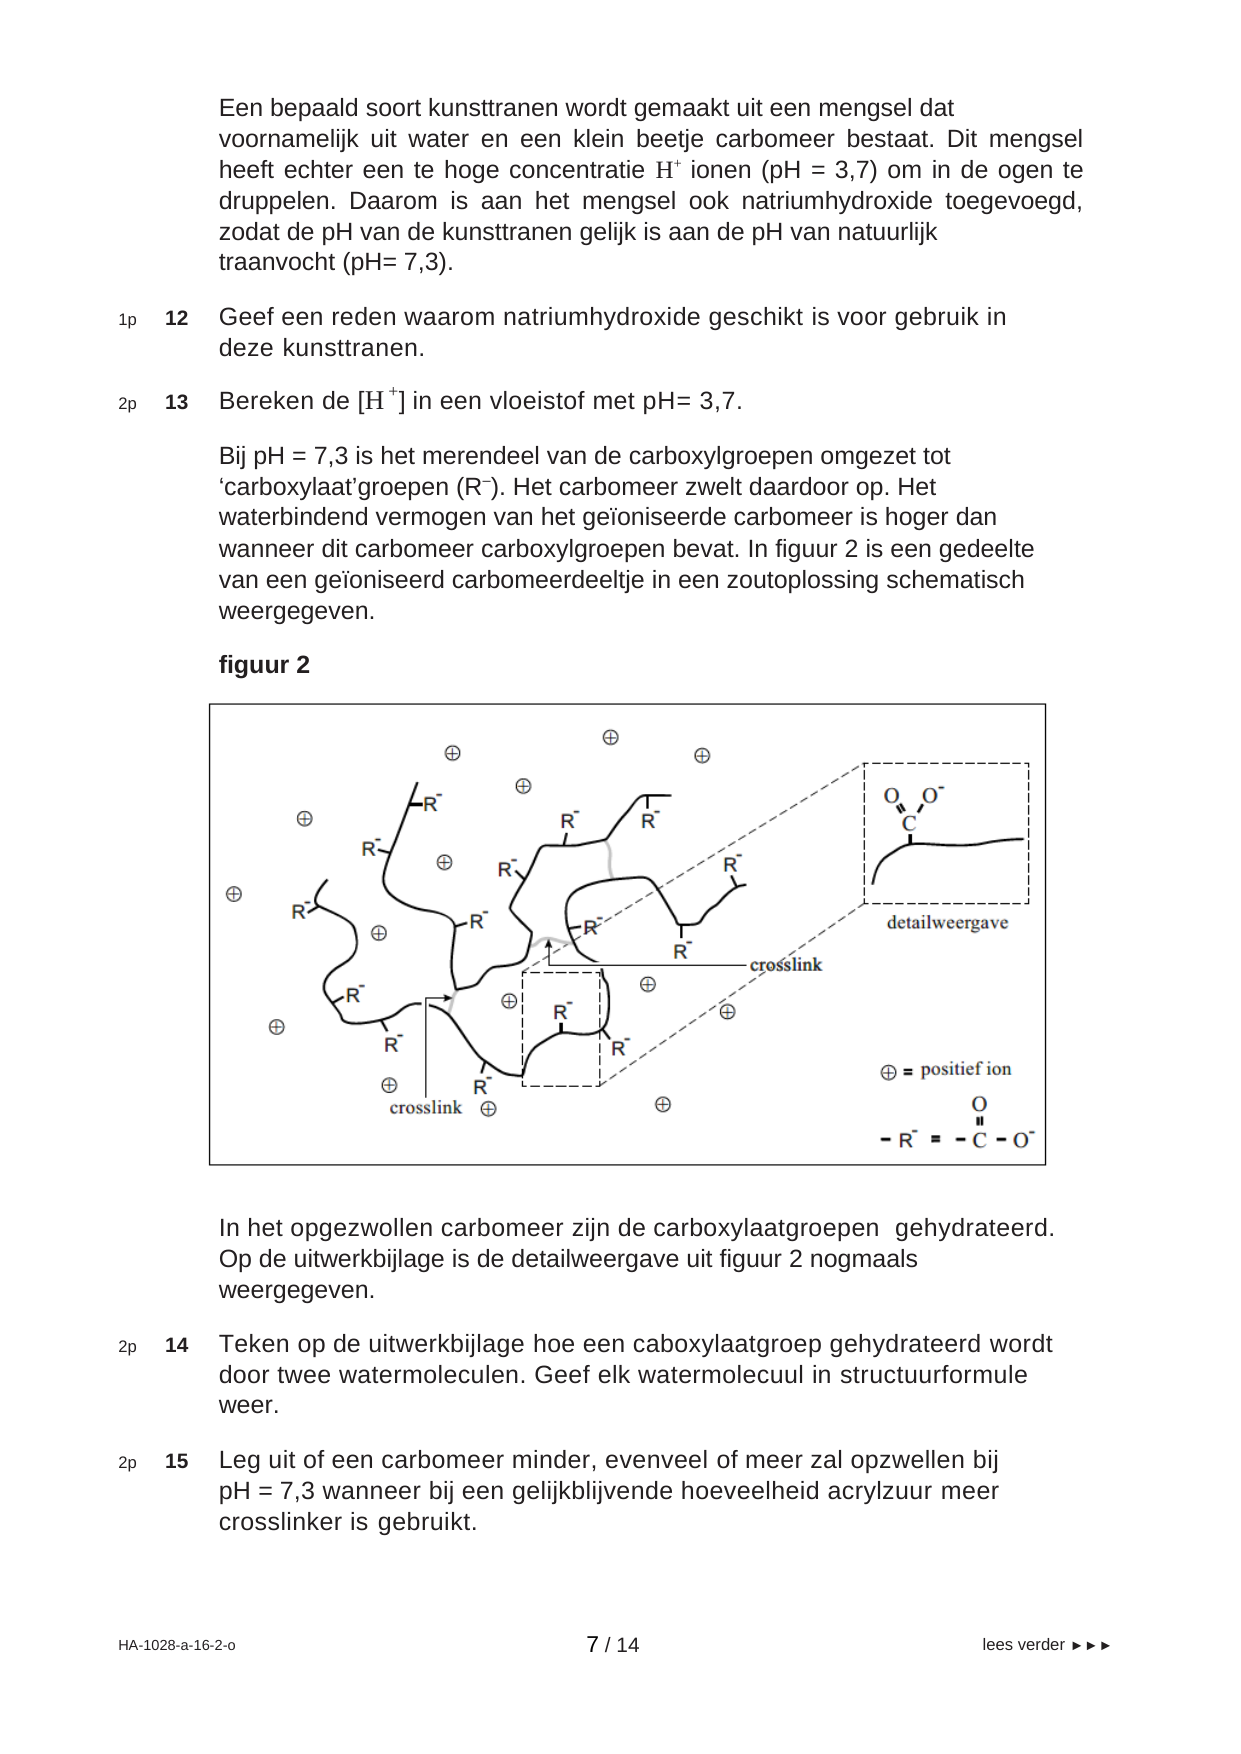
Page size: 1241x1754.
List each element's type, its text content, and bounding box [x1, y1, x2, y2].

text 2p 14 Teken op de uitwerkbijlage hoe een caboxylaatgroep gehydrateerd wordt door twee watermoleculen. Geef elk watermolecuul in structuurformule [118, 1329, 1062, 1389]
text 2p 15 Leg uit of een carbomeer minder, evenveel of meer zal opzwellen bij pH = 7,3 wanneer bij een gelijkblijvende hoeveelheid acrylzuur meer crosslinker is gebruikt. [118, 1445, 1010, 1536]
text waterbindend vermogen van het geïoniseerde carbomeer is hoger dan [218, 503, 1240, 532]
text weer. [218, 1391, 1240, 1419]
text voornamelijk uit water en een klein beetje carbomeer bestaat. Dit mengsel heeft echter een te hoge concentratie H+ ionen (pH = 3,7) om in de ogen te druppelen. Daarom is aan het mengsel ook natriumhydroxide toegevoegd, zodat de pH van de kunsttranen gelijk is aan de pH van natuurlijk [218, 124, 1084, 246]
text wanneer dit carbomeer carboxylgroepen bevat. In figuur 2 is een gedeelte van een geïoniseerd carbomeerdeeltje in een zoutoplossing schematisch weergegeven. [218, 534, 1044, 625]
picture [17, 683, 1161, 1191]
text 2p 13 Bereken de [H ] in een vloeistof met pH= 3,7. [118, 384, 1240, 415]
text Bij pH = 7,3 is het merendeel van de carboxylgroepen omgezet tot ‘carboxylaat’groepen (R–). Het carbomeer zwelt daardoor op. Het [218, 441, 1044, 501]
text In het opgezwollen carbomeer zijn de carboxylaatgroepen gehydrateerd. [218, 1213, 1240, 1242]
text Een bepaald soort kunsttranen wordt gemaakt uit een mengsel dat [218, 93, 1240, 121]
subtitle figuur 2 [218, 650, 1240, 679]
text 1p 12 Geef een reden waarom natriumhydroxide geschikt is voor gebruik in deze kunsttranen. [118, 302, 1016, 362]
text traanvocht (pH= 7,3). [218, 248, 1240, 276]
text Op de uitwerkbijlage is de detailweergave uit figuur 2 nogmaals weergegeven. [218, 1244, 1044, 1304]
